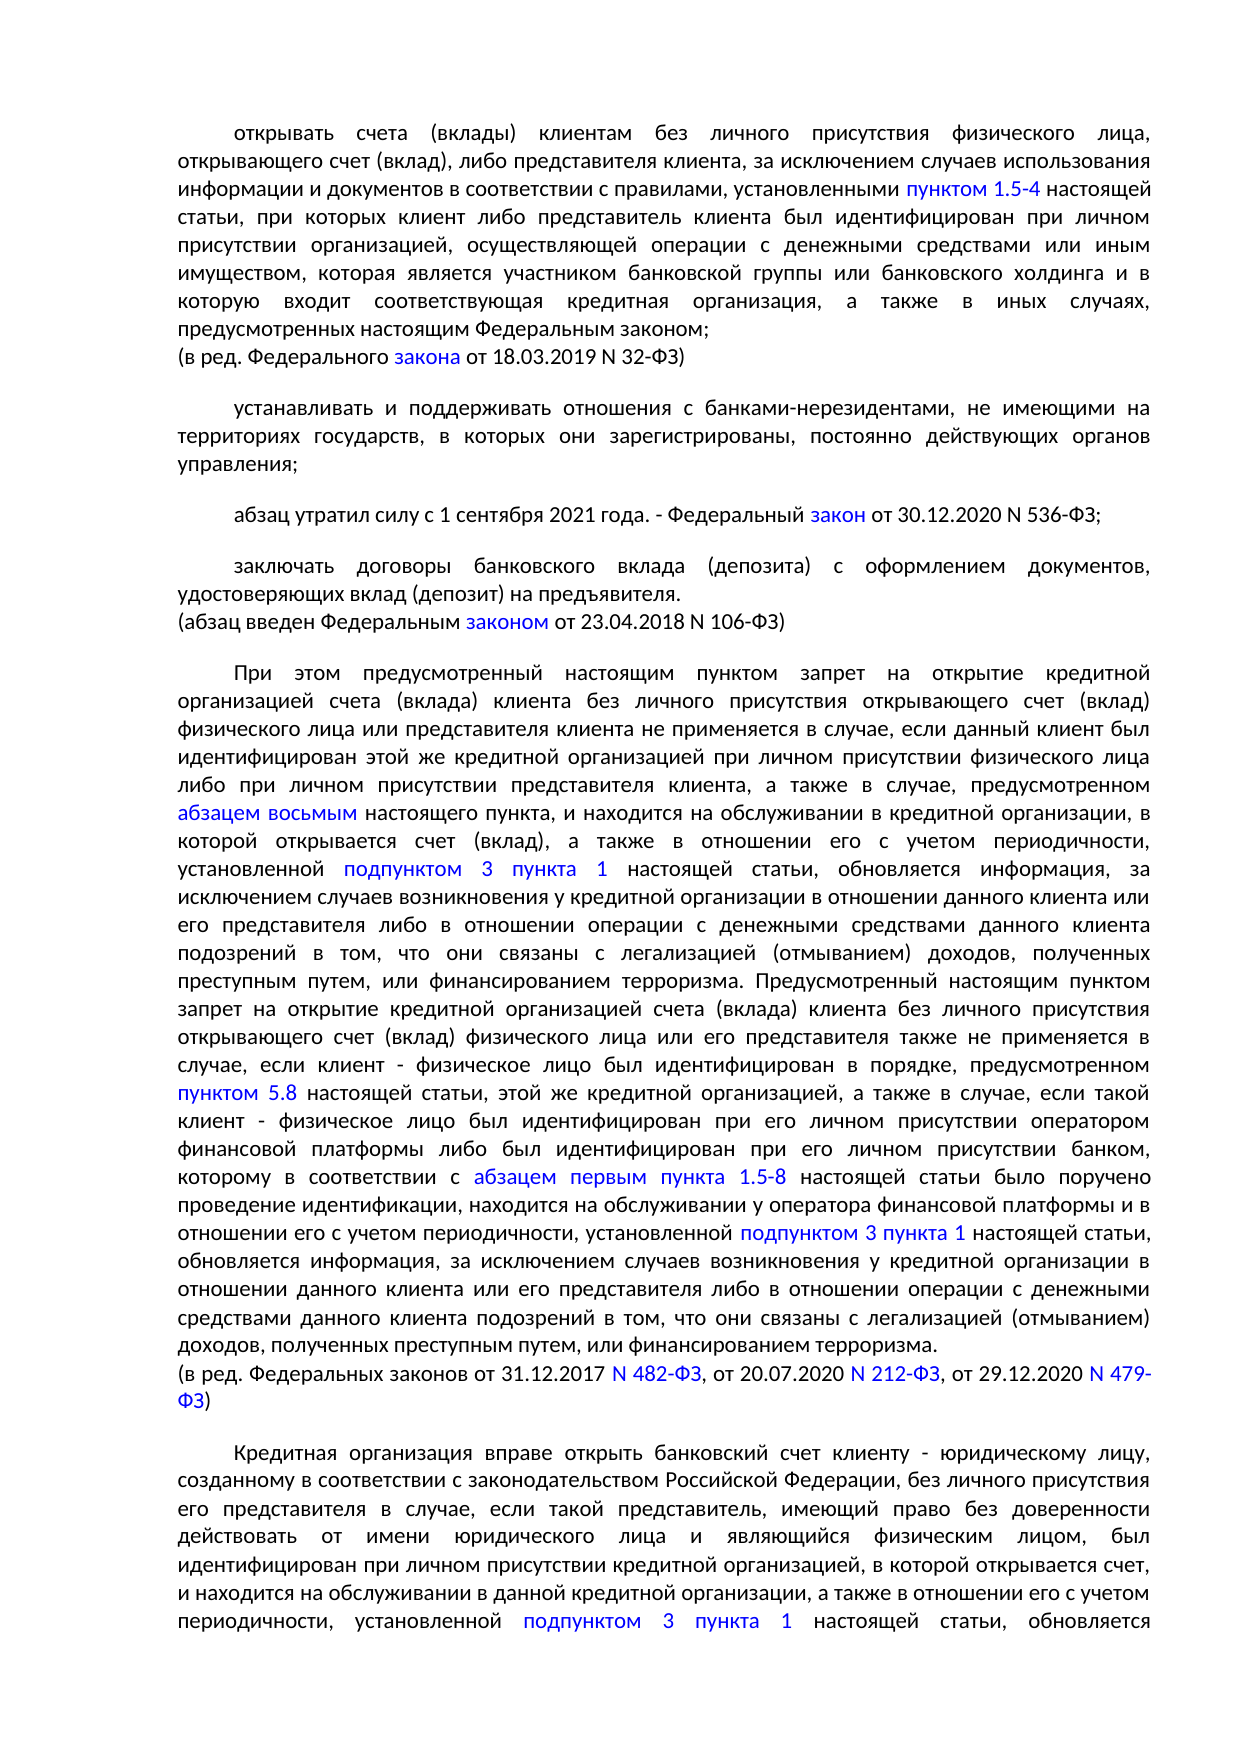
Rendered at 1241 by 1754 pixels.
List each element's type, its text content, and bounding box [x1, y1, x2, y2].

text При этом предусмотренный настоящим пунктом запрет на открытие кредитной организацией счета (вклада) клиента без личного присутствия открывающего счет (вклад) физического лица или представителя клиента не применяется в случае, если данный клиент был идентифицирован этой же кредитной организацией при личном присутствии физического лица либо при личном присутствии представителя клиента, а также в случае, предусмотренном абзацем восьмым настоящего пункта, и находится на обслуживании в кредитной организации, в которой открывается счет (вклад), а также в отношении его с учетом периодичности, установленной подпунктом 3 пункта 1 настоящей статьи, обновляется информация, за исключением случаев возникновения у кредитной организации в отношении данного клиента или его представителя либо в отношении операции с денежными средствами данного клиента подозрений в том, что они связаны с легализацией (отмыванием) доходов, полученных преступным путем, или финансированием терроризма. Предусмотренный настоящим пунктом запрет на открытие кредитной организацией счета (вклада) клиента без личного присутствия открывающего счет (вклад) физического лица или его представителя также не применяется в случае, если клиент - физическое лицо был идентифицирован в порядке, предусмотренном пунктом 5.8 настоящей статьи, этой же кредитной организацией, а также в случае, если такой клиент - физическое лицо был идентифицирован при его личном присутствии оператором финансовой платформы либо был идентифицирован при его личном присутствии банком, которому в соответствии с абзацем первым пункта 1.5-8 настоящей статьи было поручено проведение идентификации, находится на обслуживании у оператора финансовой платформы и в отношении его с учетом периодичности, установленной подпунктом 3 пункта 1 настоящей статьи, обновляется информация, за исключением случаев возникновения у кредитной организации в отношении данного клиента или его представителя либо в отношении операции с денежными средствами данного клиента подозрений в том, что они связаны с легализацией (отмыванием) доходов, полученных преступным путем, или финансированием терроризма. [177, 658, 1152, 1359]
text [177, 1438, 1152, 1634]
text абзац утратил силу с 1 сентября 2021 года. - Федеральный закон от 30.12.2020 N 536-ФЗ; [177, 500, 1152, 528]
text (в ред. Федеральных законов от 31.12.2017 N 482-ФЗ, от 20.07.2020 N 212-ФЗ, от 29.12.2020 N 479-ФЗ) [177, 1359, 1152, 1415]
text заключать договоры банковского вклада (депозита) с оформлением документов, удостоверяющих вклад (депозит) на предъявителя. [177, 551, 1152, 607]
text устанавливать и поддерживать отношения с банками-нерезидентами, не имеющими на территориях государств, в которых они зарегистрированы, постоянно действующих органов управления; [177, 393, 1152, 477]
text (в ред. Федерального закона от 18.03.2019 N 32-ФЗ) [177, 342, 1152, 370]
text открывать счета (вклады) клиентам без личного присутствия физического лица, открывающего счет (вклад), либо представителя клиента, за исключением случаев использования информации и документов в соответствии с правилами, установленными пунктом 1.5-4 настоящей статьи, при которых клиент либо представитель клиента был идентифицирован при личном присутствии организацией, осуществляющей операции с денежными средствами или иным имуществом, которая является участником банковской группы или банковского холдинга и в которую входит соответствующая кредитная организация, а также в иных случаях, предусмотренных настоящим Федеральным законом; [177, 118, 1152, 342]
text (абзац введен Федеральным законом от 23.04.2018 N 106-ФЗ) [177, 607, 1152, 635]
